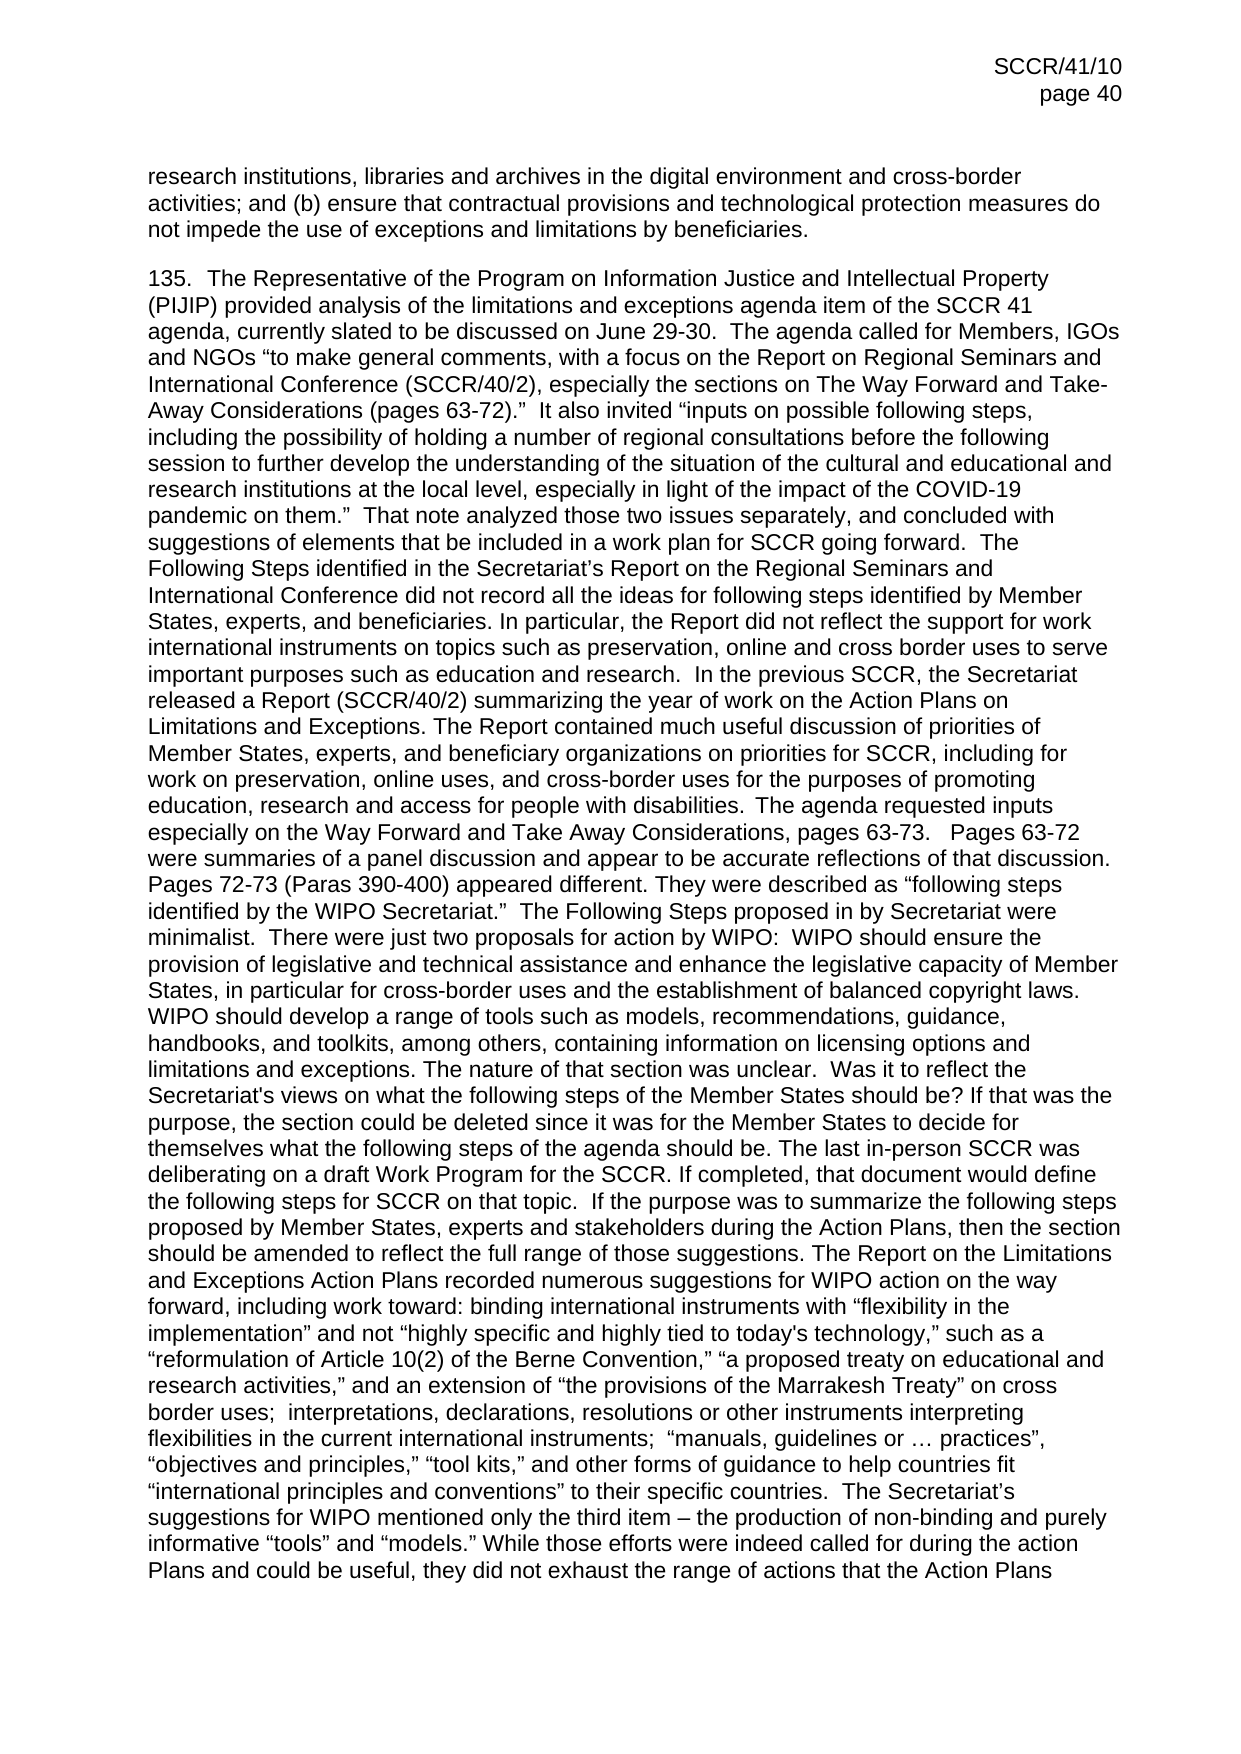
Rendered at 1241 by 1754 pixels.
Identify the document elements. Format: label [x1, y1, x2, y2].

list [148, 265, 1122, 1583]
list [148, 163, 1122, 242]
